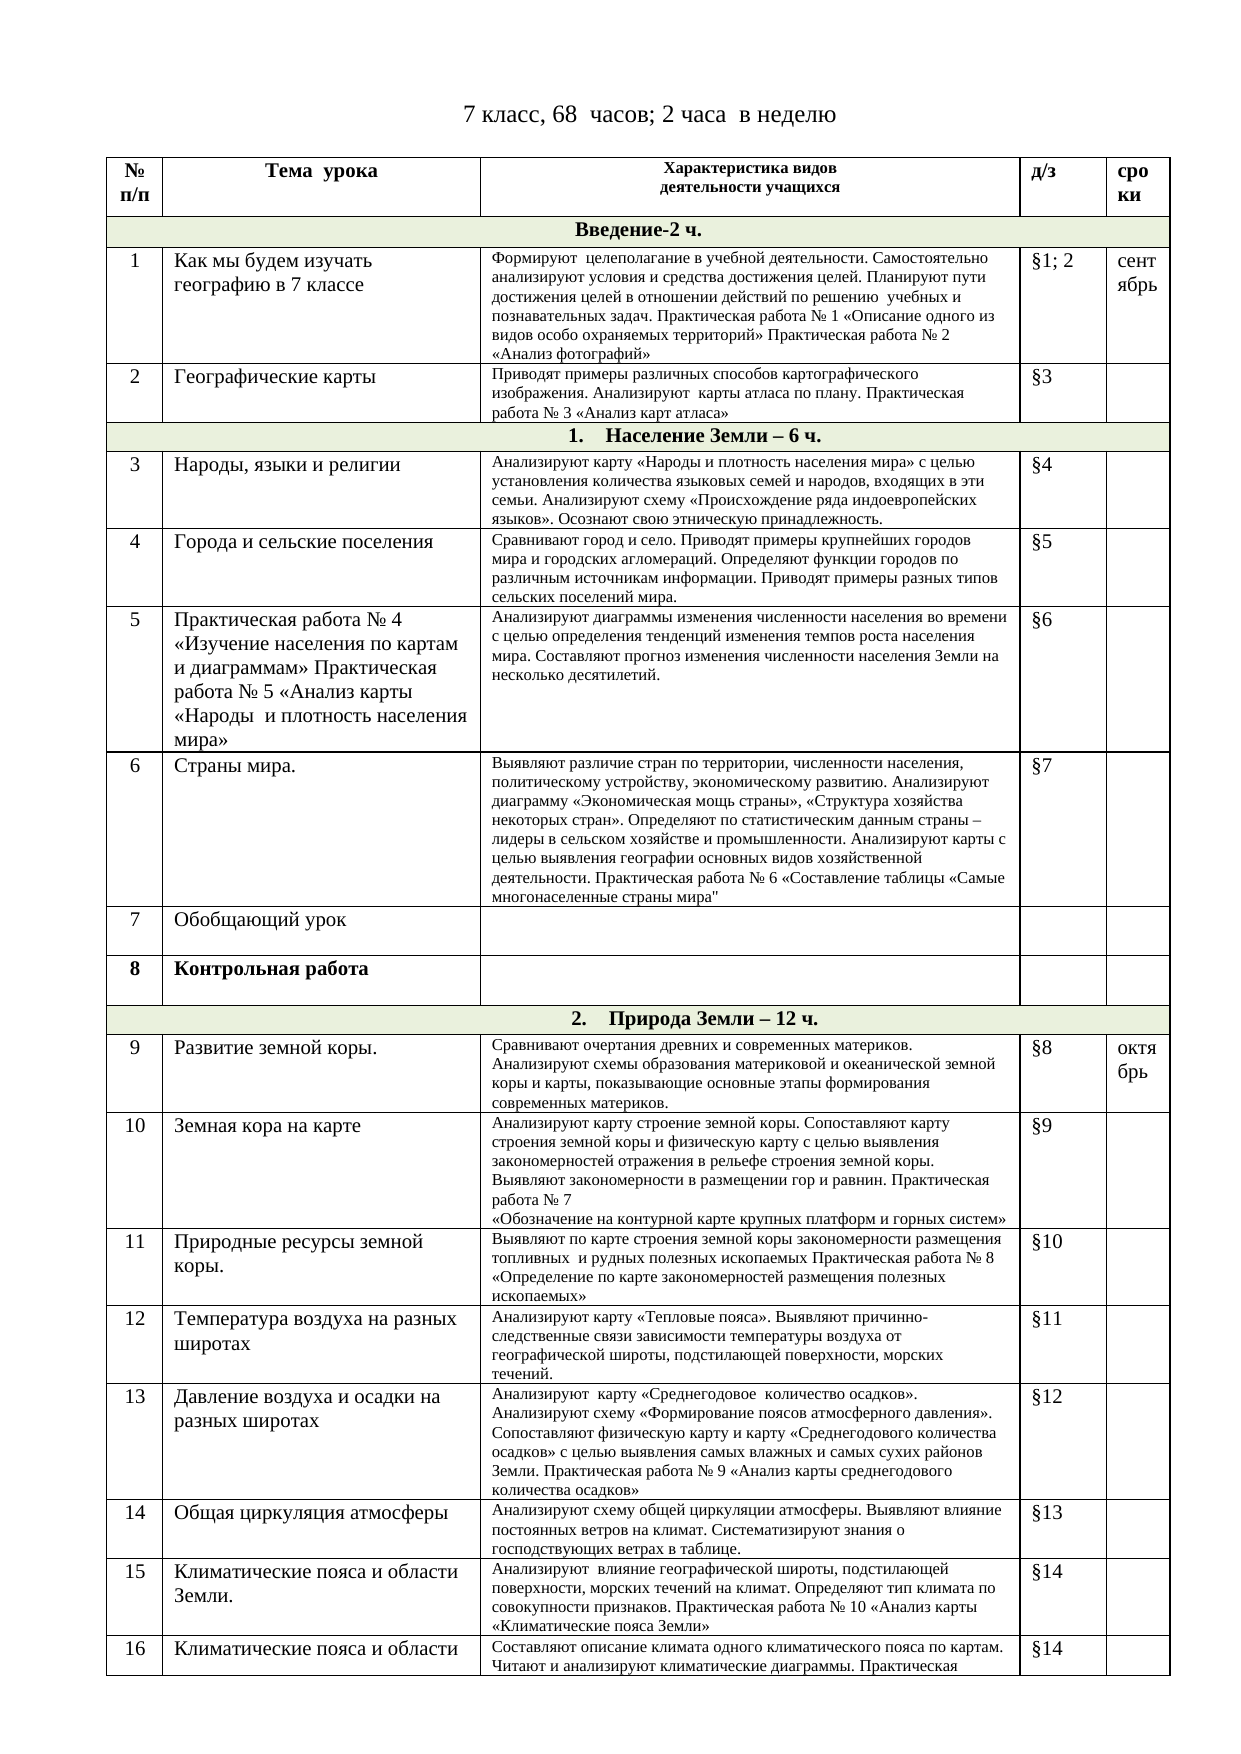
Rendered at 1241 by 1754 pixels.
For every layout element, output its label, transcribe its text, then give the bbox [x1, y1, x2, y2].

table_cell Контрольная работа [163, 956, 480, 1005]
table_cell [481, 1636, 1019, 1675]
table_cell Сравнивают очертания древних и современных материков. Анализируют схемы образования материковой и океанической земной коры и карты, показывающие основные этапы формирования современных материков. [481, 1035, 1019, 1112]
table_cell §9 [1021, 1113, 1106, 1228]
table_cell 7 [107, 907, 162, 955]
table_cell Приводят примеры различных способов картографического изображения. Анализируют карты атласа по плану. Практическая работа № 3 «Анализ карт атласа» [481, 364, 1019, 422]
table_cell Земная кора на карте [163, 1113, 480, 1228]
table_cell §13 [1021, 1500, 1106, 1558]
table_cell [1107, 1500, 1169, 1558]
table_cell Температура воздуха на разных широтах [163, 1306, 480, 1383]
table_cell [1107, 1384, 1169, 1499]
table_cell [481, 907, 1019, 955]
table_cell 4 [107, 529, 162, 606]
table_cell [1107, 529, 1169, 606]
table_cell [1107, 1113, 1169, 1228]
table_cell Как мы будем изучать географию в 7 классе [163, 248, 480, 363]
table_cell [1107, 452, 1169, 528]
table_cell §1; 2 [1021, 248, 1106, 363]
table_cell Анализируют карту «Среднегодовое количество осадков». Анализируют схему «Формирование поясов атмосферного давления». Сопоставляют физическую карту и карту «Среднегодового количества осадков» с целью выявления самых влажных и самых сухих районов Земли. Практическая работа № 9 «Анализ карты среднегодового количества осадков» [481, 1384, 1019, 1499]
table_cell 2 [107, 364, 162, 422]
table_cell §14 [1021, 1636, 1106, 1675]
table_header сроки [1107, 158, 1169, 216]
table_cell §5 [1021, 529, 1106, 606]
table_cell Выявляют различие стран по территории, численности населения, политическому устройству, экономическому развитию. Анализируют диаграмму «Экономическая мощь страны», «Структура хозяйства некоторых стран». Определяют по статистическим данным страны – лидеры в сельском хозяйстве и промышленности. Анализируют карты с целью выявления географии основных видов хозяйственной деятельности. Практическая работа № 6 «Составление таблицы «Самые многонаселенные страны мира" [481, 753, 1019, 906]
table_cell [1107, 607, 1169, 751]
table_cell Развитие земной коры. [163, 1035, 480, 1112]
table_cell 15 [107, 1559, 162, 1635]
table_cell 9 [107, 1035, 162, 1112]
table_cell 16 [107, 1636, 162, 1675]
table_cell §7 [1021, 753, 1106, 906]
table_cell §6 [1021, 607, 1106, 751]
table_cell §8 [1021, 1035, 1106, 1112]
table_cell Географические карты [163, 364, 480, 422]
table_cell Анализируют влияние географической широты, подстилающей поверхности, морских течений на климат. Определяют тип климата по совокупности признаков. Практическая работа № 10 «Анализ карты «Климатические пояса Земли» [481, 1559, 1019, 1635]
table_cell сентябрь [1107, 248, 1169, 363]
table_cell [1021, 956, 1106, 1005]
table_cell Анализируют карту «Тепловые пояса». Выявляют причинно-следственные связи зависимости температуры воздуха от географической широты, подстилающей поверхности, морских течений. [481, 1306, 1019, 1383]
table_cell §14 [1021, 1559, 1106, 1635]
table_cell Анализируют карту строение земной коры. Сопоставляют карту строения земной коры и физическую карту с целью выявления закономерностей отражения в рельефе строения земной коры. Выявляют закономерности в размещении гор и равнин. Практическая работа № 7 «Обозначение на контурной карте крупных платформ и горных систем» [481, 1113, 1019, 1228]
table_cell Природа Земли – 12 ч. [107, 1006, 1169, 1034]
table_cell §12 [1021, 1384, 1106, 1499]
table_cell [1107, 753, 1169, 906]
table_cell [1107, 1559, 1169, 1635]
table_cell [1021, 907, 1106, 955]
table_cell [481, 956, 1019, 1005]
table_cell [163, 1636, 480, 1675]
table_cell Практическая работа № 4 «Изучение населения по картам и диаграммам» Практическая работа № 5 «Анализ карты «Народы и плотность населения мира» [163, 607, 480, 751]
table_cell Анализируют схему общей циркуляции атмосферы. Выявляют влияние постоянных ветров на климат. Систематизируют знания о господствующих ветрах в таблице. [481, 1500, 1019, 1558]
table_cell 13 [107, 1384, 162, 1499]
table_cell 11 [107, 1229, 162, 1305]
table_cell §11 [1021, 1306, 1106, 1383]
table_cell [1107, 364, 1169, 422]
table_cell §4 [1021, 452, 1106, 528]
table_cell Народы, языки и религии [163, 452, 480, 528]
table_cell Формируют целеполагание в учебной деятельности. Самостоятельно анализируют условия и средства достижения целей. Планируют пути достижения целей в отношении действий по решению учебных и познавательных задач. Практическая работа № 1 «Описание одного из видов особо охраняемых территорий» Практическая работа № 2 «Анализ фотографий» [481, 248, 1019, 363]
table_cell [1107, 1229, 1169, 1305]
table_cell [1107, 1636, 1169, 1675]
table_header Тема урока [163, 158, 480, 216]
table_cell 5 [107, 607, 162, 751]
table_cell 10 [107, 1113, 162, 1228]
table_cell Города и сельские поселения [163, 529, 480, 606]
table_cell Введение-2 ч. [107, 217, 1169, 247]
table_header № п/п [107, 158, 162, 216]
table_cell Природные ресурсы земной коры. [163, 1229, 480, 1305]
table_cell §10 [1021, 1229, 1106, 1305]
table_cell [1107, 1306, 1169, 1383]
table_cell Страны мира. [163, 753, 480, 906]
table_cell §3 [1021, 364, 1106, 422]
table_cell октябрь [1107, 1035, 1169, 1112]
table_cell Давление воздуха и осадки на разных широтах [163, 1384, 480, 1499]
table_cell Анализируют диаграммы изменения численности населения во времени с целью определения тенденций изменения темпов роста населения мира. Составляют прогноз изменения численности населения Земли на несколько десятилетий. [481, 607, 1019, 751]
table_header д/з [1021, 158, 1106, 216]
table_cell Анализируют карту «Народы и плотность населения мира» с целью установления количества языковых семей и народов, входящих в эти семьи. Анализируют схему «Происхождение ряда индоевропейских языков». Осознают свою этническую принадлежность. [481, 452, 1019, 528]
table_cell Общая циркуляция атмосферы [163, 1500, 480, 1558]
table_cell Население Земли – 6 ч. [107, 423, 1169, 451]
text 7 класс, 68 часов; 2 часа в неделю [118, 99, 1181, 128]
table_cell Обобщающий урок [163, 907, 480, 955]
table_cell [1107, 956, 1169, 1005]
table_cell Выявляют по карте строения земной коры закономерности размещения топливных и рудных полезных ископаемых Практическая работа № 8 «Определение по карте закономерностей размещения полезных ископаемых» [481, 1229, 1019, 1305]
table_cell 8 [107, 956, 162, 1005]
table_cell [163, 1559, 480, 1635]
table_cell 6 [107, 753, 162, 906]
table_cell 3 [107, 452, 162, 528]
table_header Характеристика видов деятельности учащихся [481, 158, 1019, 216]
table_cell [1107, 907, 1169, 955]
table_cell 1 [107, 248, 162, 363]
table_cell 14 [107, 1500, 162, 1558]
table_cell Сравнивают город и село. Приводят примеры крупнейших городов мира и городских агломераций. Определяют функции городов по различным источникам информации. Приводят примеры разных типов сельских поселений мира. [481, 529, 1019, 606]
table_cell 12 [107, 1306, 162, 1383]
